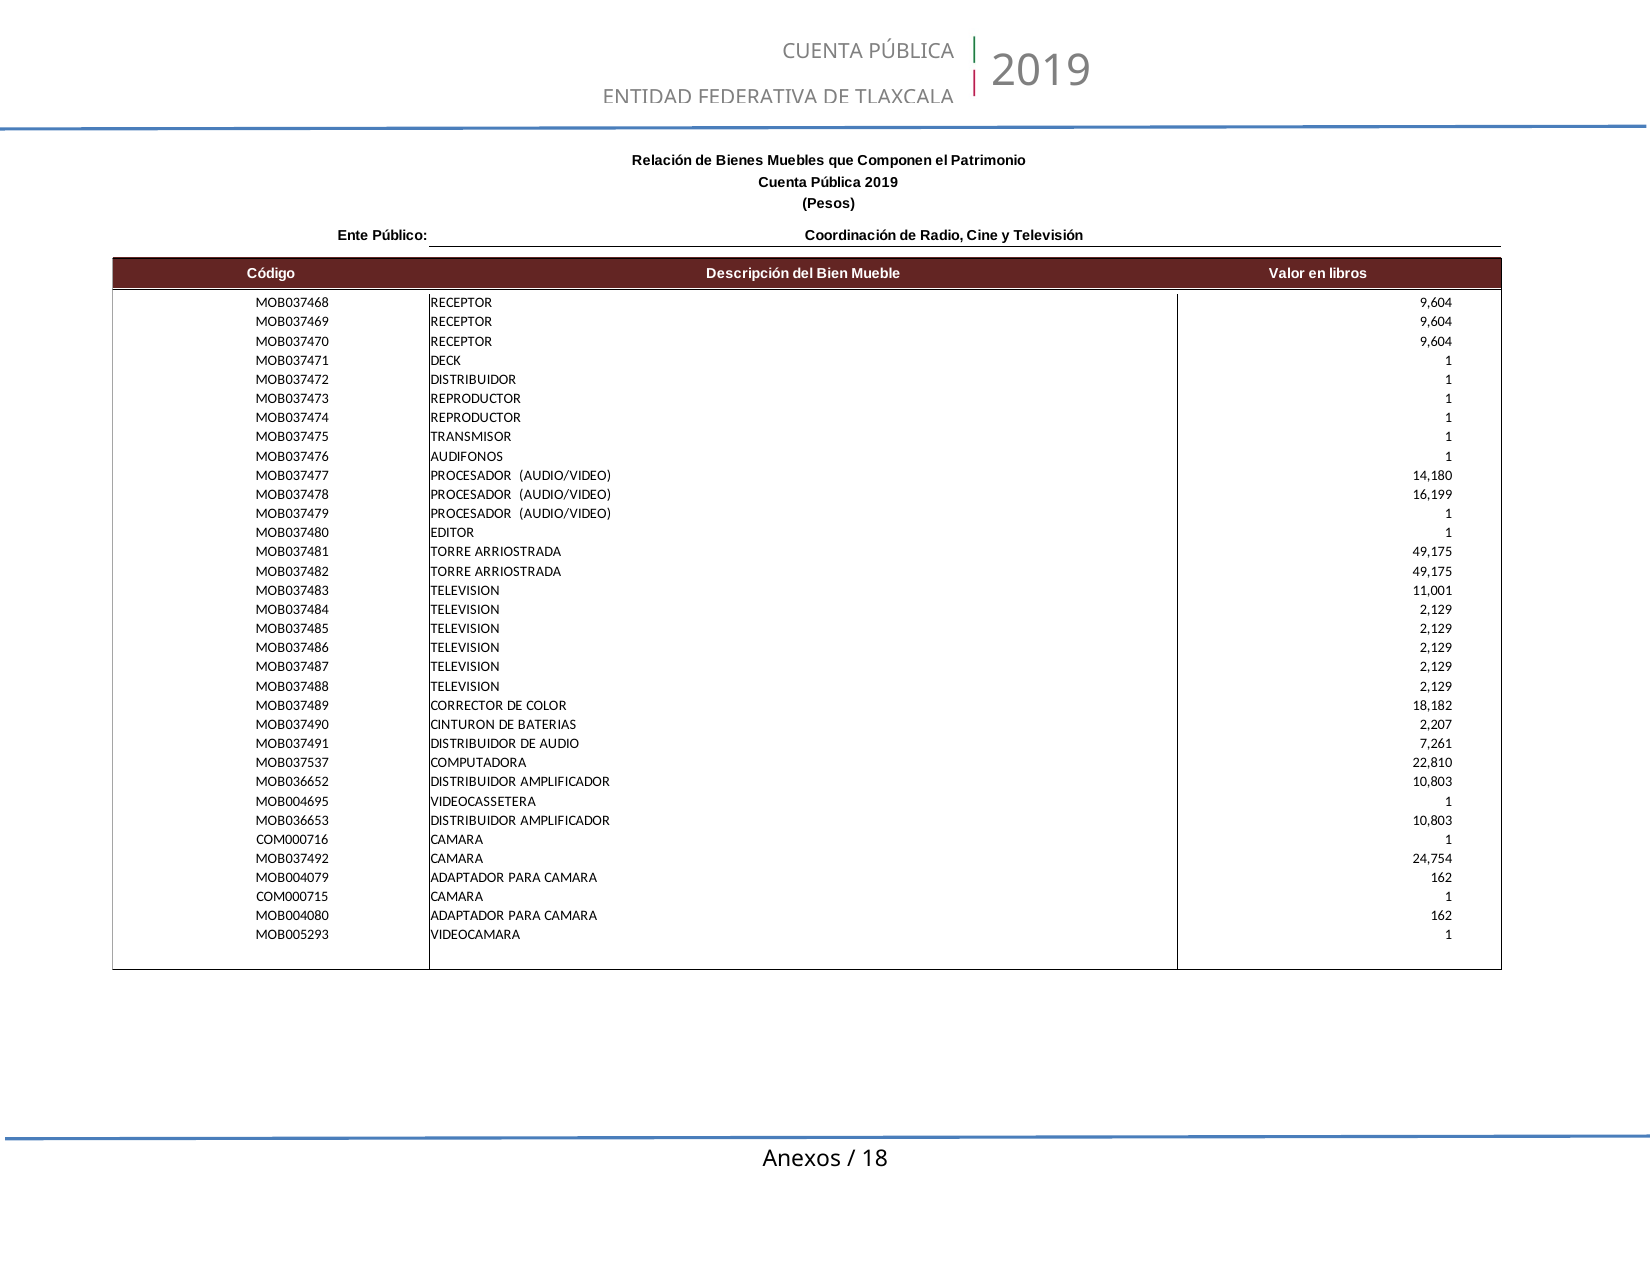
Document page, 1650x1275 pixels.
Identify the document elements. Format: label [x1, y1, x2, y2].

picture [968, 28, 985, 99]
